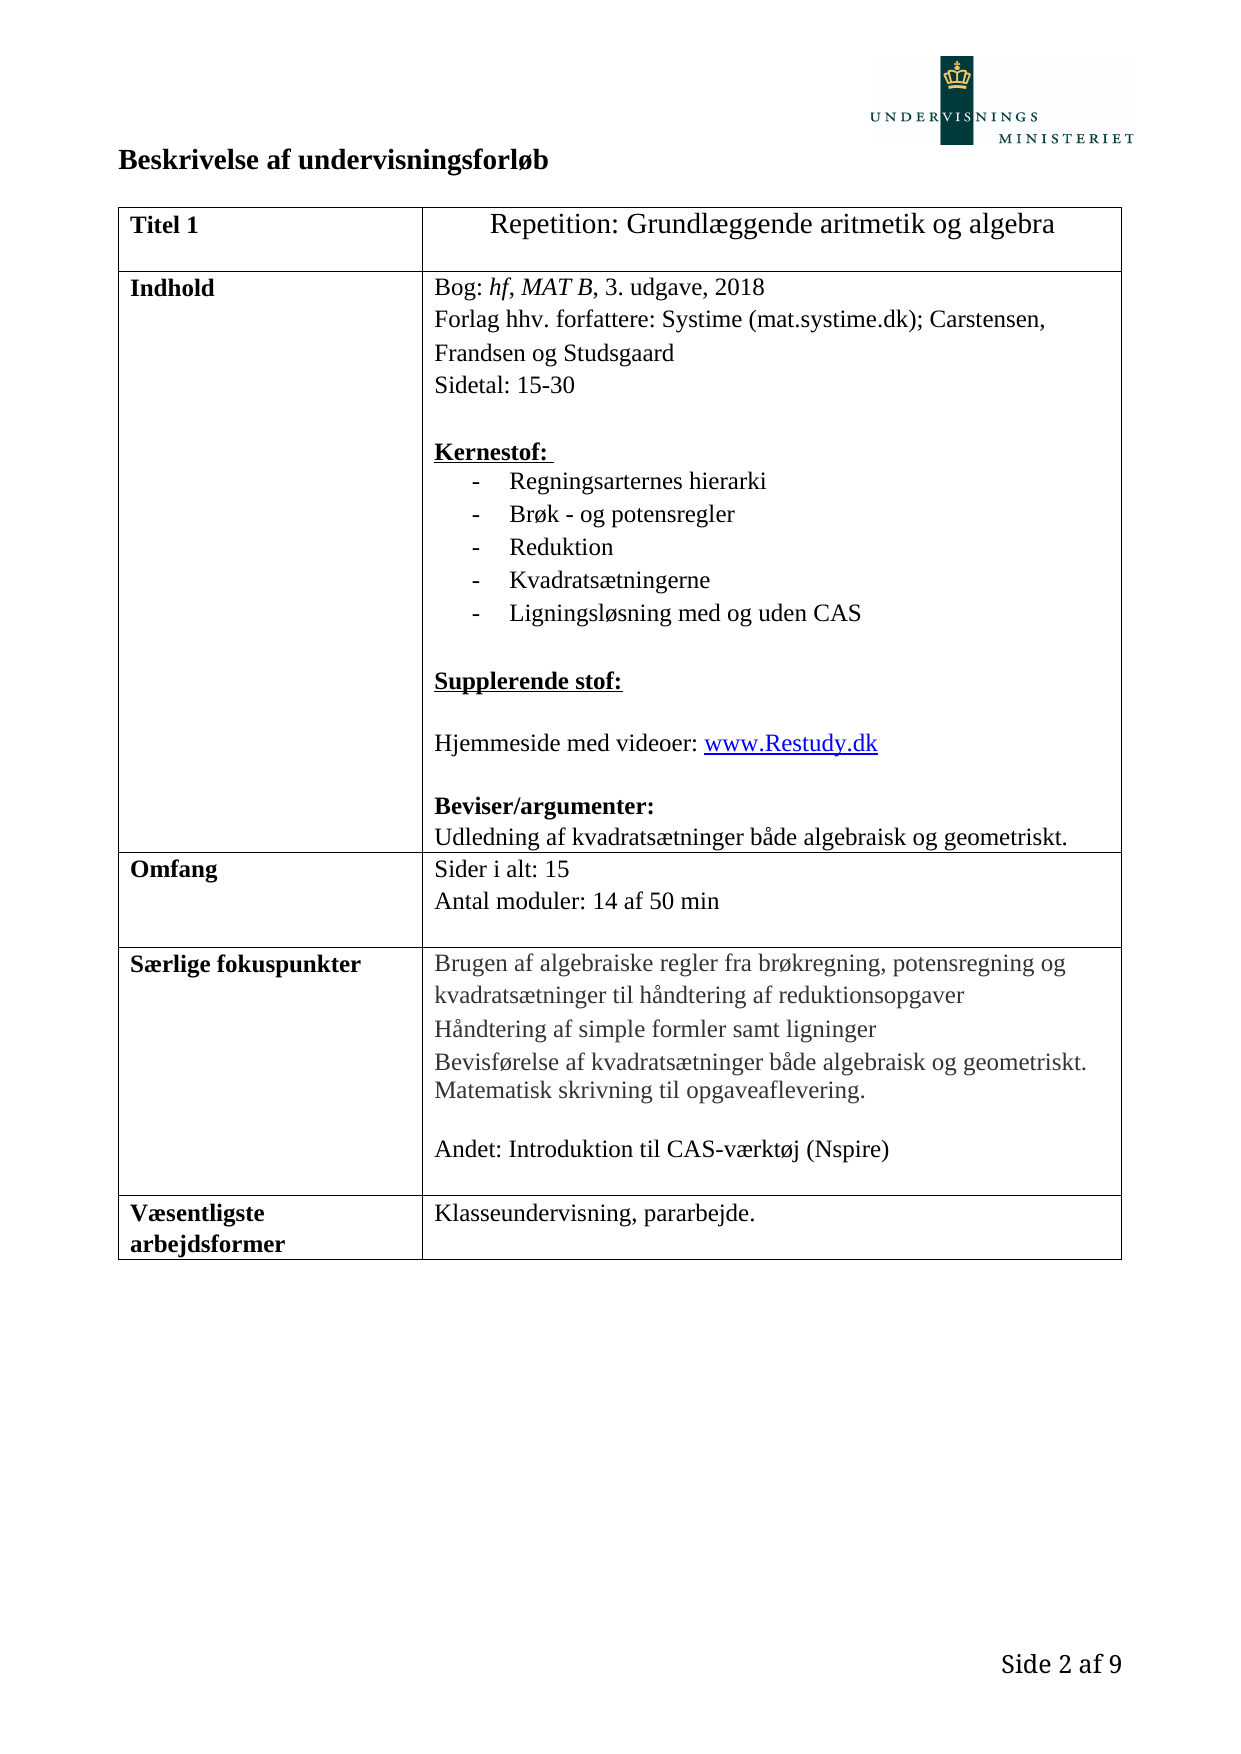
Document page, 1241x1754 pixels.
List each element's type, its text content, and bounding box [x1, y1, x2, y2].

table_header Titel 1 [119, 208, 422, 271]
table_cell Indhold [119, 272, 422, 852]
table_header Repetition: Grundlæggende aritmetik og algebra [423, 208, 1121, 271]
table_cell Omfang [119, 853, 422, 947]
table_cell Væsentligste arbejdsformer [119, 1196, 422, 1259]
table_cell Klasseundervisning, pararbejde. [423, 1196, 1121, 1259]
table_cell Særlige fokuspunkter [119, 948, 422, 1195]
table_cell Sider i alt: 15 Antal moduler: 14 af 50 min [423, 853, 1121, 947]
picture [871, 56, 1134, 145]
table_cell Bog: hf, MAT B, 3. udgave, 2018 Forlag hhv. forfattere: Systime (mat.systime.dk); Carstensen, Frandsen og Studsgaard Sidetal: 15-30 Kernestof: Regningsarternes hierarki Brøk - og potensregler Reduktion Kvadratsætningerne Ligningsløsning med og uden CAS Supplerende stof: Hjemmeside med videoer: www.Restudy.dk Beviser/argumenter: Udledning af kvadratsætninger både algebraisk og geometriskt. [423, 272, 1121, 852]
text Beskrivelse af undervisningsforløb [118, 131, 1122, 176]
table_cell Brugen af algebraiske regler fra brøkregning, potensregning og kvadratsætninger til håndtering af reduktionsopgaver Håndtering af simple formler samt ligninger Bevisførelse af kvadratsætninger både algebraisk og geometriskt. Matematisk skrivning til opgaveaflevering. Andet: Introduktion til CAS-værktøj (Nspire) [423, 948, 1121, 1195]
